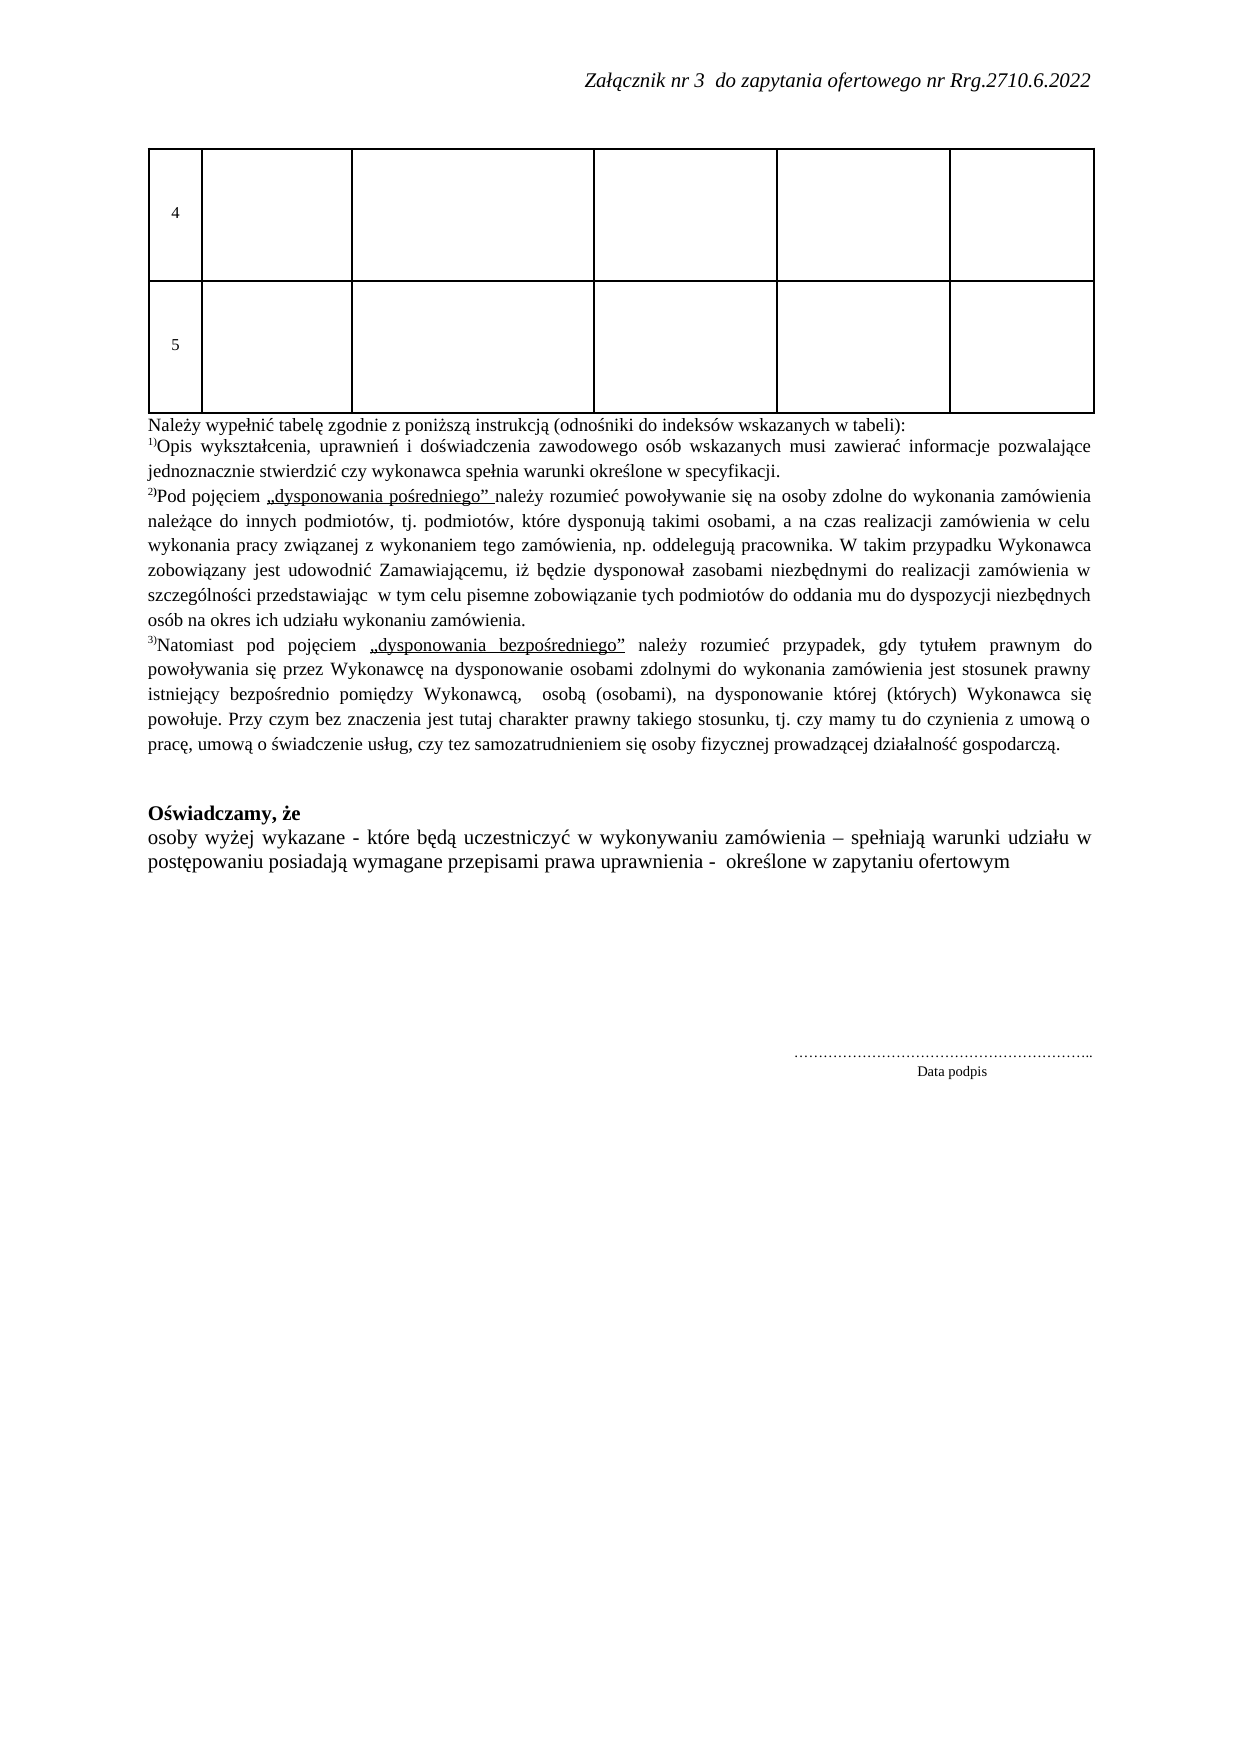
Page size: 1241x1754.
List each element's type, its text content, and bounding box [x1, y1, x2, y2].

table_cell 4 [150, 150, 201, 279]
text …………………………………………………….. [148, 1044, 1093, 1061]
table_cell 5 [150, 282, 201, 412]
table_cell [595, 282, 776, 412]
table_cell [353, 282, 593, 412]
table_cell [353, 150, 593, 279]
table_cell [203, 150, 351, 279]
table_cell [203, 282, 351, 412]
text 3)Natomiast pod pojęciem „dysponowania bezpośredniego” należy rozumieć przypadek, gdy tytułem prawnym do powoływania się przez Wykonawcę na dysponowanie osobami zdolnymi do wykonania zamówienia jest stosunek prawny istniejący bezpośrednio pomiędzy Wykonawcą, osobą (osobami), na dysponowanie której (których) Wykonawca się powołuje. Przy czym bez znaczenia jest tutaj charakter prawny takiego stosunku, tj. czy mamy tu do czynienia z umową o pracę, umową o świadczenie usług, czy tez samozatrudnieniem się osoby fizycznej prowadzącej działalność gospodarczą. [148, 633, 1093, 754]
text osoby wyżej wykazane - które będą uczestniczyć w wykonywaniu zamówienia – spełniają warunki udziału w postępowaniu posiadają wymagane przepisami prawa uprawnienia - określone w zapytaniu ofertowym [148, 825, 1093, 873]
text 1)Opis wykształcenia, uprawnień i doświadczenia zawodowego osób wskazanych musi zawierać informacje pozwalające jednoznacznie stwierdzić czy wykonawca spełnia warunki określone w specyfikacji. [148, 435, 1093, 482]
table_cell [951, 282, 1093, 412]
text 2)Pod pojęciem „dysponowania pośredniego” należy rozumieć powoływanie się na osoby zdolne do wykonania zamówienia należące do innych podmiotów, tj. podmiotów, które dysponują takimi osobami, a na czas realizacji zamówienia w celu wykonania pracy związanej z wykonaniem tego zamówienia, np. oddelegują pracownika. W takim przypadku Wykonawca zobowiązany jest udowodnić Zamawiającemu, iż będzie dysponował zasobami niezbędnymi do realizacji zamówienia w szczególności przedstawiając w tym celu pisemne zobowiązanie tych podmiotów do oddania mu do dyspozycji niezbędnych osób na okres ich udziału wykonaniu zamówienia. [148, 485, 1093, 630]
table_cell [778, 150, 949, 279]
table_cell [778, 282, 949, 412]
table_cell [595, 150, 776, 279]
text Należy wypełnić tabelę zgodnie z poniższą instrukcją (odnośniki do indeksów wskazanych w tabeli): [148, 414, 1093, 435]
text Oświadczamy, że [148, 801, 1093, 825]
text Data podpis [738, 1063, 1093, 1080]
table_cell [951, 150, 1093, 279]
